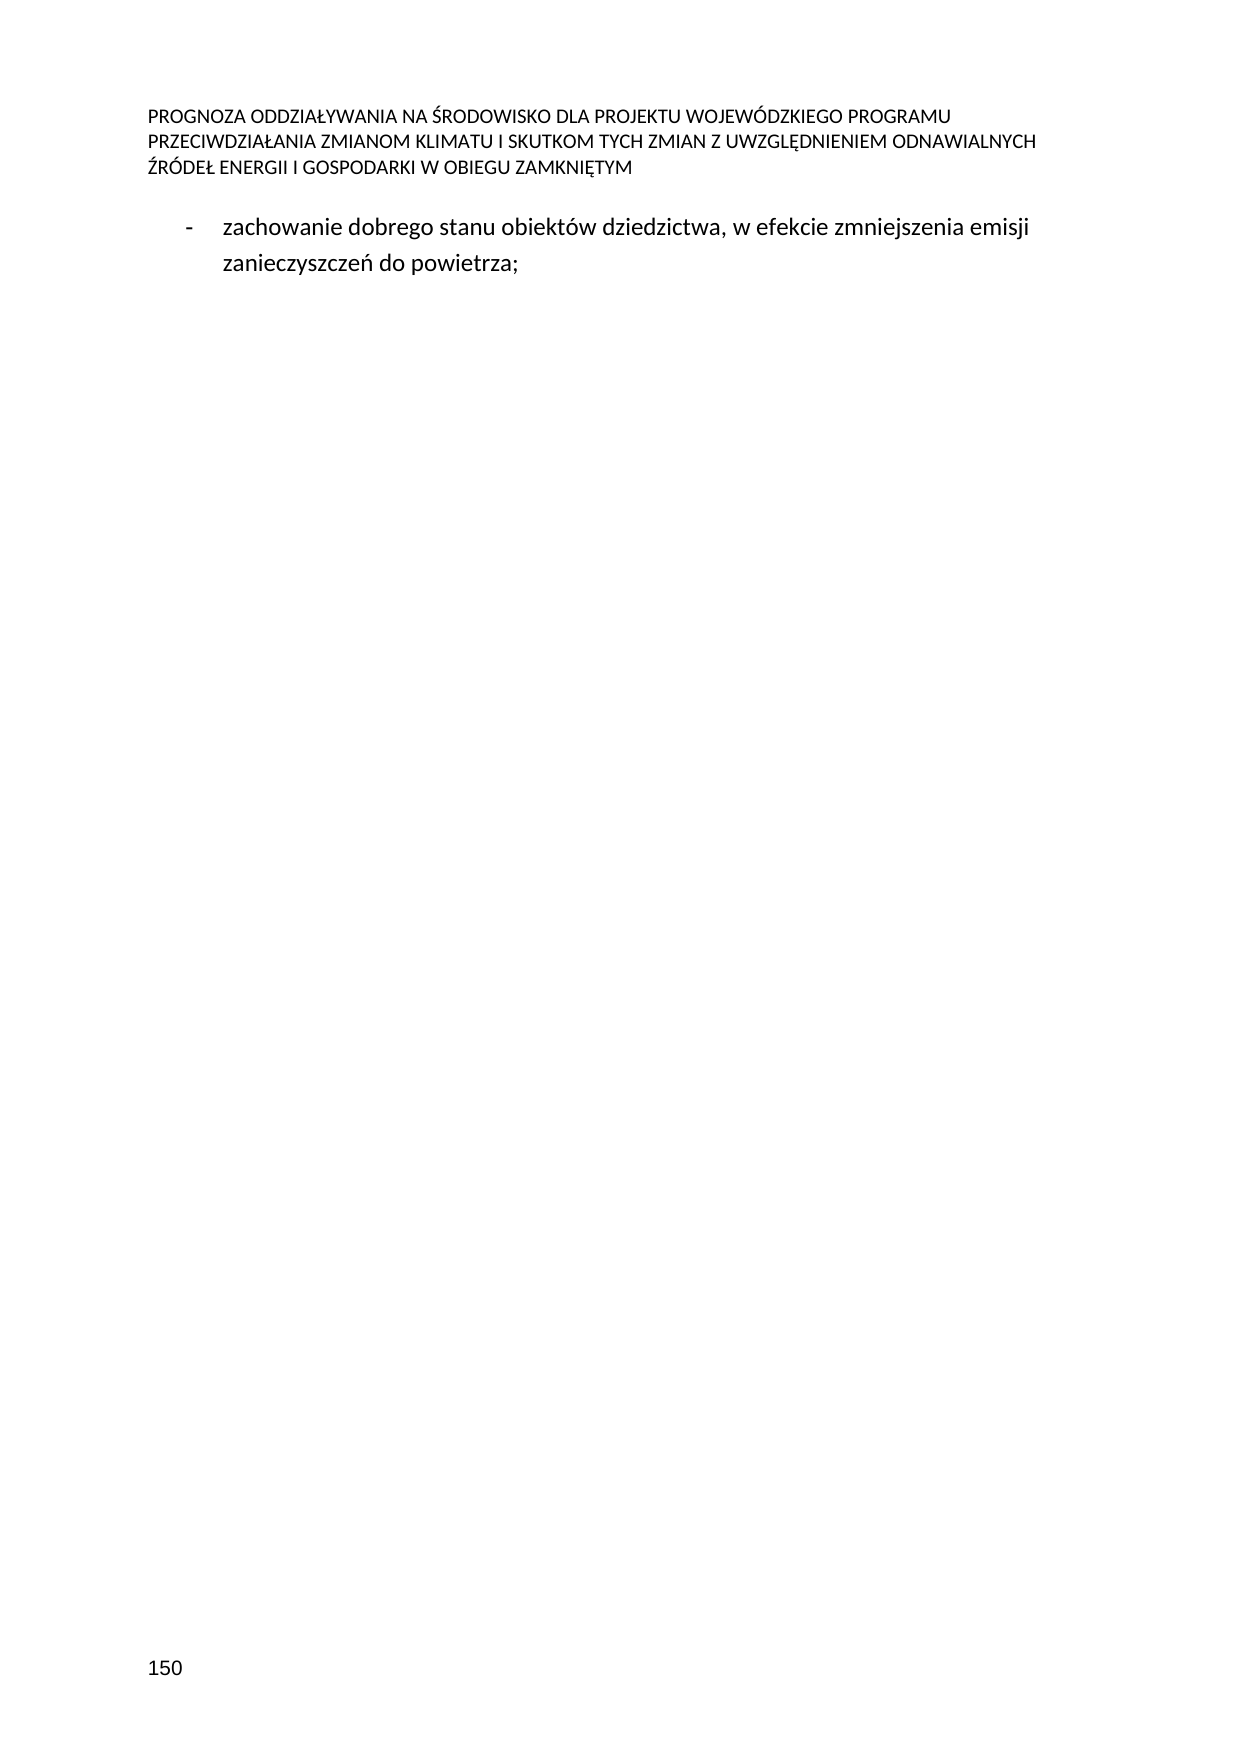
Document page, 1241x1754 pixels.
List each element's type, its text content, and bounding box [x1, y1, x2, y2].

list zachowanie dobrego stanu obiektów dziedzictwa, w efekcie zmniejszenia emisji zanieczyszczeń do powietrza; [185, 208, 1092, 277]
